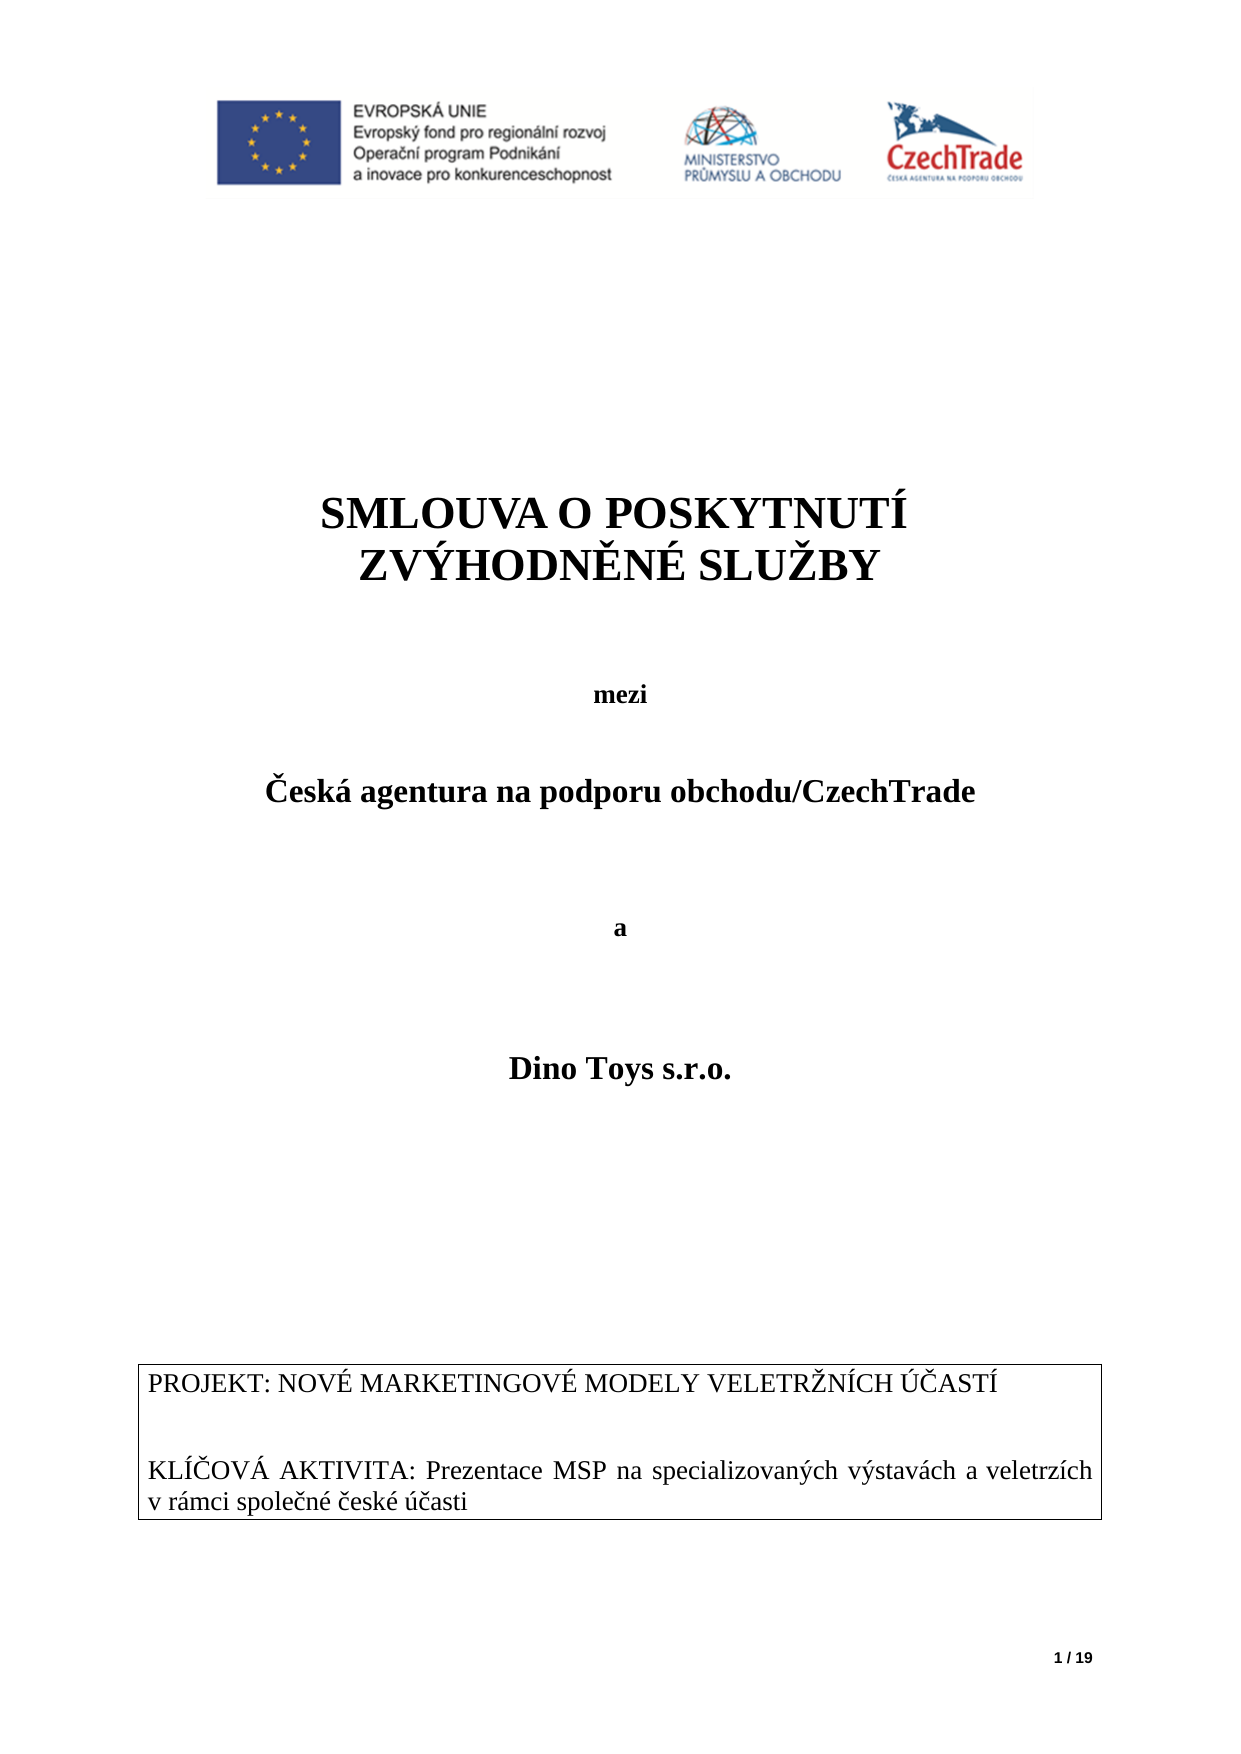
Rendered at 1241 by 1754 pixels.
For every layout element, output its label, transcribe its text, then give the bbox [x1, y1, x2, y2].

text mezi [148, 678, 1092, 709]
text KLÍČOVÁ AKTIVITA: Prezentace MSP na specializovaných výstavách a veletrzích v rámci společné české účasti [139, 1451, 1101, 1519]
text Dino Toys s.r.o. [148, 1048, 1092, 1087]
text Česká agentura na podporu obchodu/CzechTrade [148, 772, 1092, 810]
picture [205, 87, 1035, 200]
title Smlouva o poskytnutí zvýhodněné služby [148, 485, 1092, 591]
text a [148, 911, 1092, 942]
text PROJEKT: NOVÉ MARKETINGOVÉ MODELY VELETRŽNÍCH ÚČASTÍ [139, 1365, 1101, 1398]
